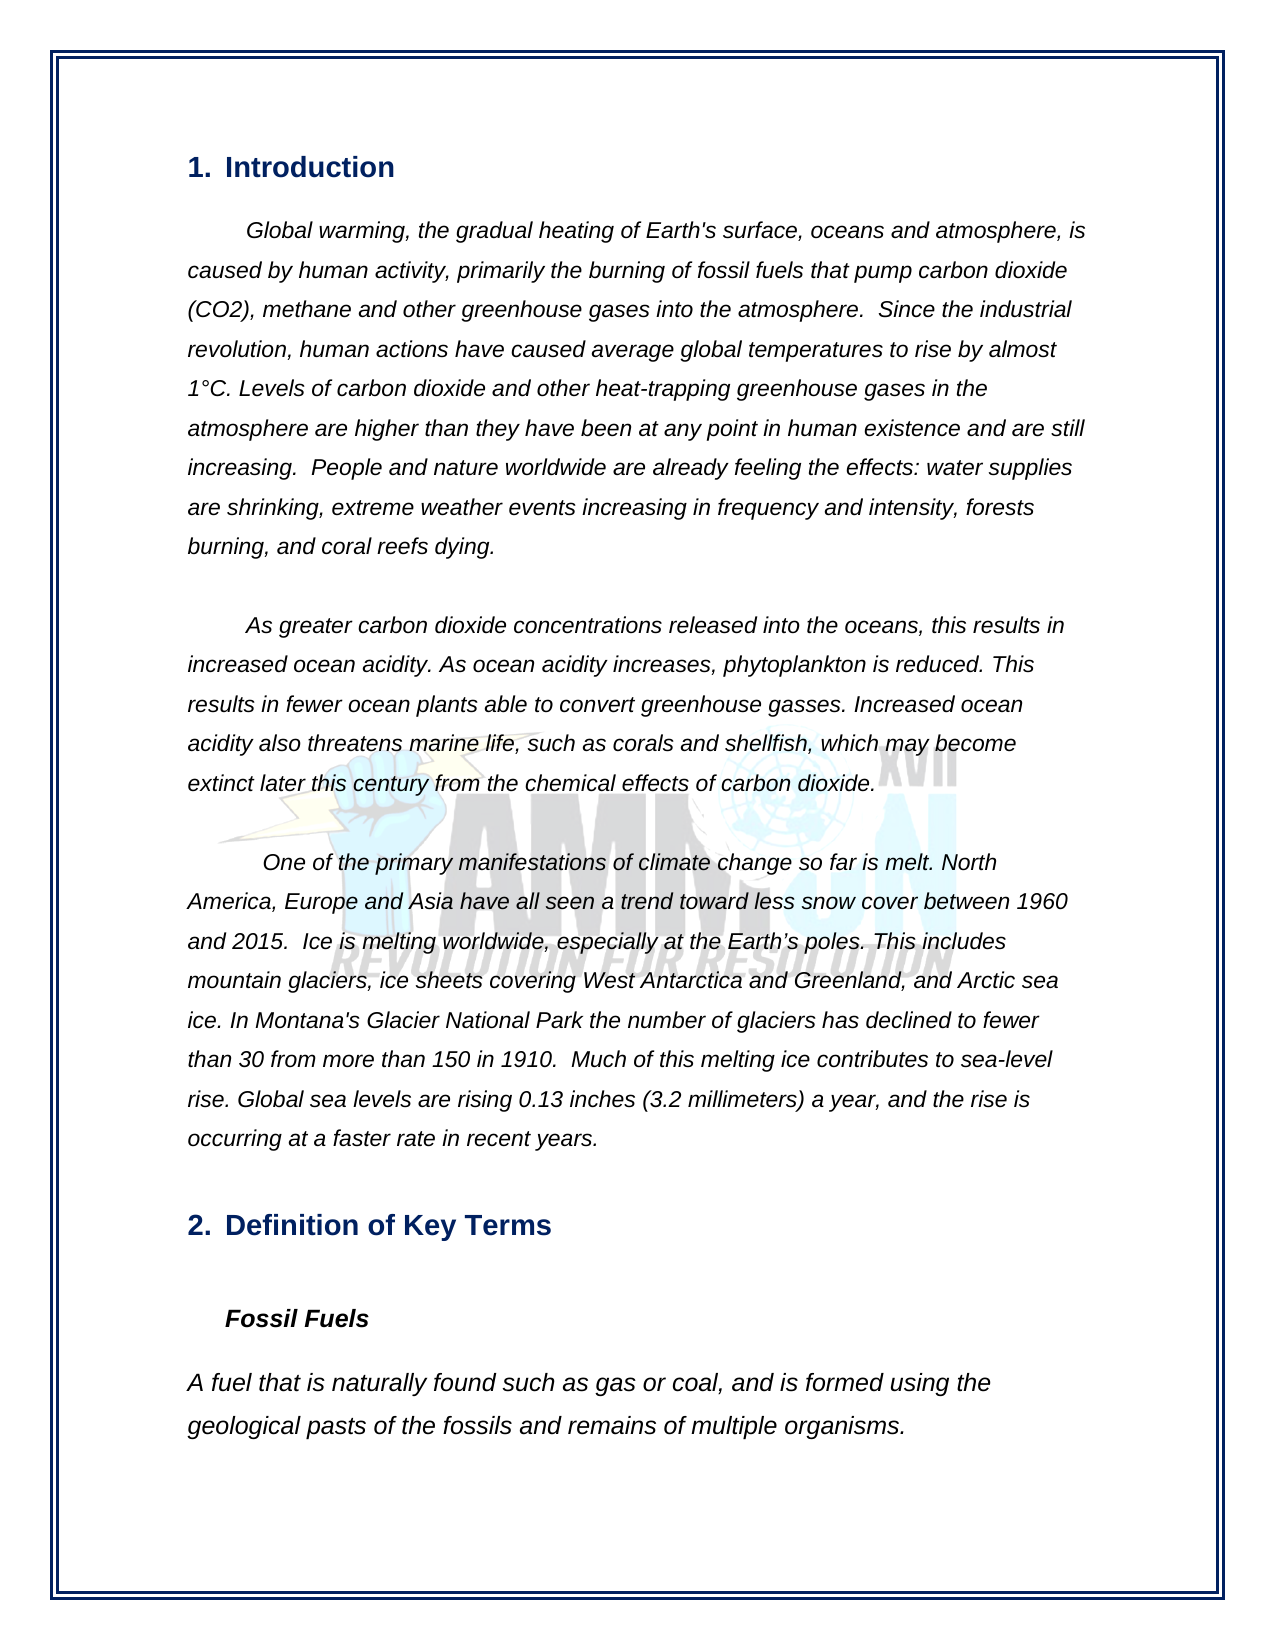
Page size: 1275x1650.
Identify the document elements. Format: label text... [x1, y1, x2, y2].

text As greater carbon dioxide concentrations released into the oceans, this results in increased ocean acidity. As ocean acidity increases, phytoplankton is reduced. This results in fewer ocean plants able to convert greenhouse gasses. Increased ocean acidity also threatens marine life, such as corals and shellfish, which may become extinct later this century from the chemical effects of carbon dioxide. [187, 612, 1087, 796]
title Fossil Fuels [187, 1303, 1087, 1332]
text One of the primary manifestations of climate change so far is melt. North America, Europe and Asia have all seen a trend toward less snow cover between 1960 and 2015. Ice is melting worldwide, especially at the Earth’s poles. This includes mountain glaciers, ice sheets covering West Antarctica and Greenland, and Arctic sea ice. In Montana's Glacier National Park the number of glaciers has declined to fewer than 30 from more than 150 in 1910. Much of this melting ice contributes to sea-level rise. Global sea levels are rising 0.13 inches (3.2 millimeters) a year, and the rise is occurring at a faster rate in recent years. [187, 849, 1087, 1151]
list Introduction [187, 150, 1087, 183]
list Definition of Key Terms [187, 1208, 1087, 1241]
title A fuel that is naturally found such as gas or coal, and is formed using the geological pasts of the fossils and remains of multiple organisms. [187, 1367, 1087, 1439]
text Global warming, the gradual heating of Earth's surface, oceans and atmosphere, is caused by human activity, primarily the burning of fossil fuels that pump carbon dioxide (CO2), methane and other greenhouse gases into the atmosphere. Since the industrial revolution, human actions have caused average global temperatures to rise by almost 1°C. Levels of carbon dioxide and other heat-trapping greenhouse gases in the atmosphere are higher than they have been at any point in human existence and are still increasing. People and nature worldwide are already feeling the effects: water supplies are shrinking, extreme weather events increasing in frequency and intensity, forests burning, and coral reefs dying. [187, 217, 1087, 559]
